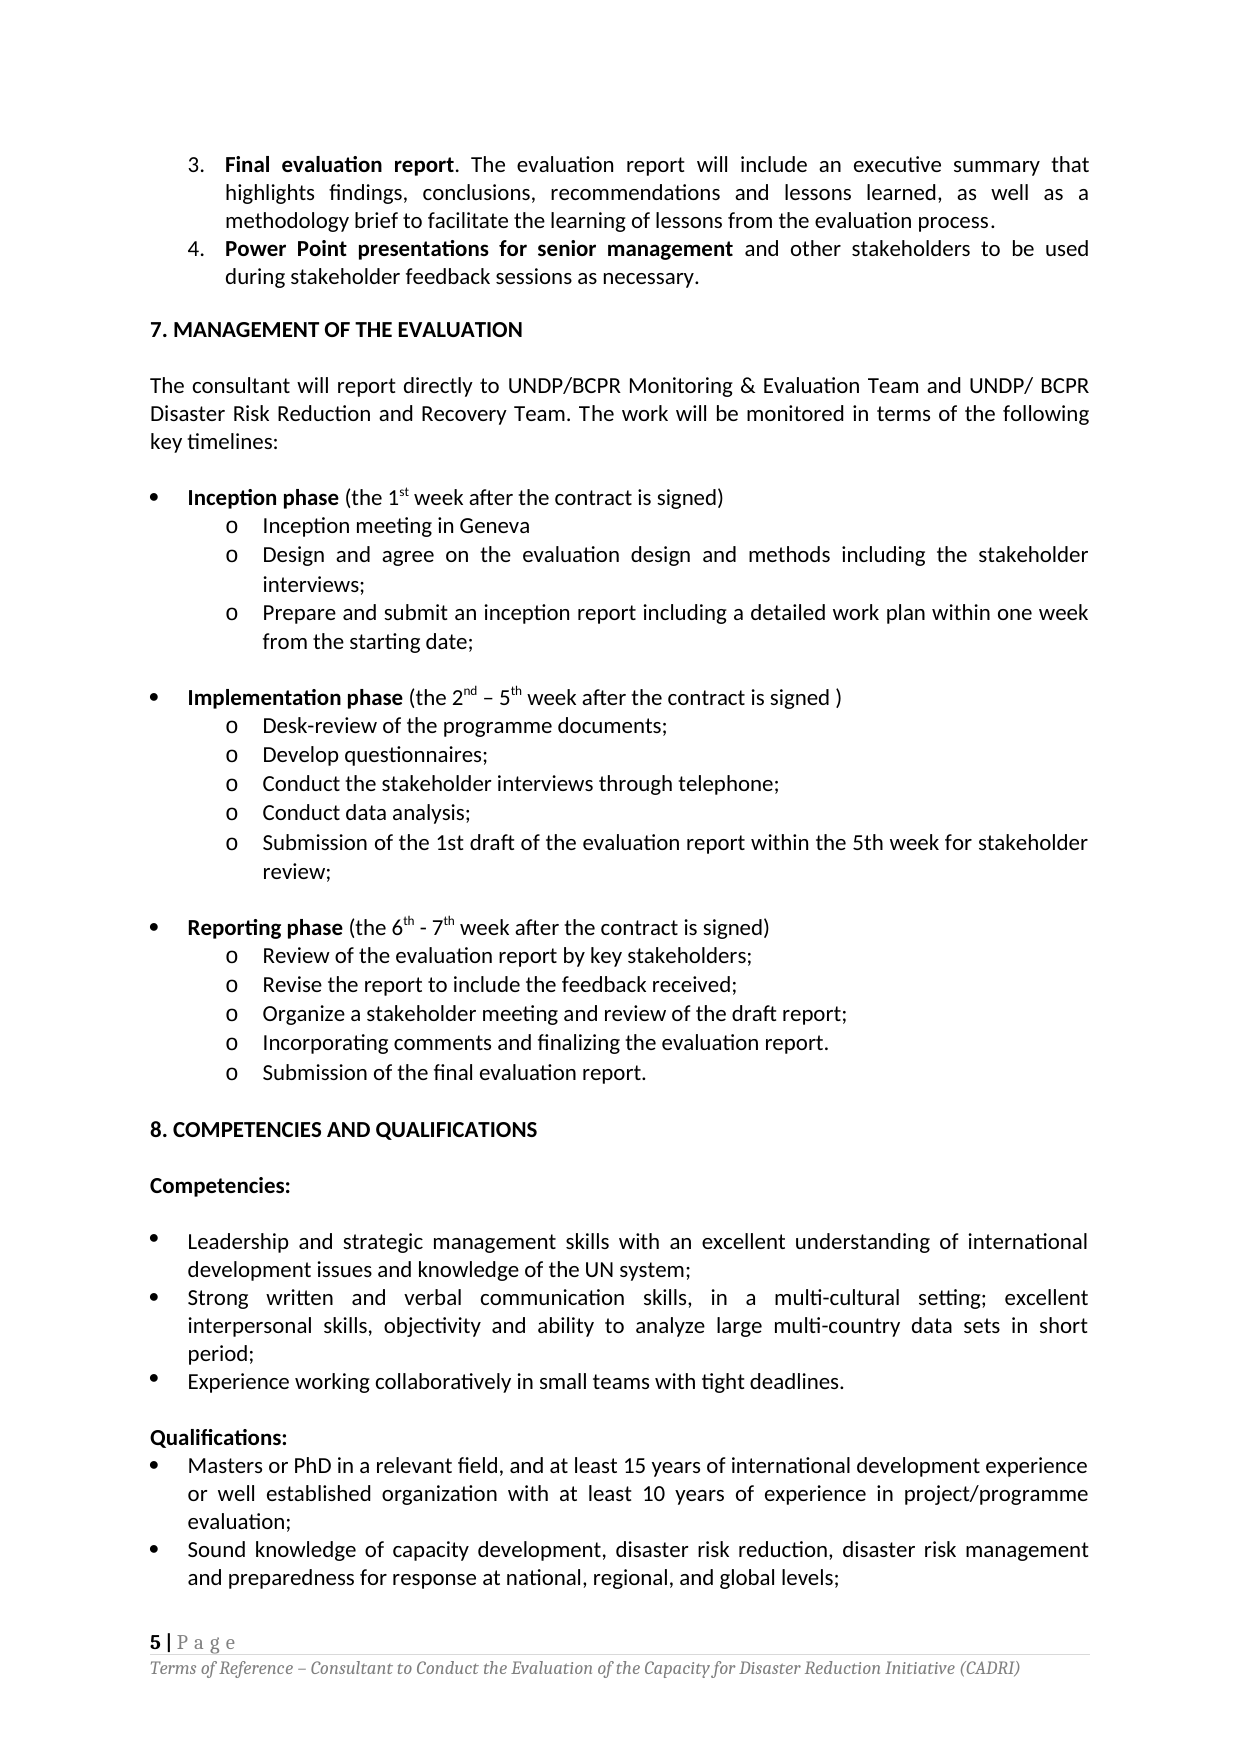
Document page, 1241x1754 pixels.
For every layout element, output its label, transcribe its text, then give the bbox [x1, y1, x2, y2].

list Organize a stakeholder meeting and review of the draft report; [225, 999, 1090, 1028]
list Revise the report to include the feedback received; [225, 970, 1090, 999]
list Final evaluation report. The evaluation report will include an executive summary that highlights findings, conclusions, recommendations and lessons learned, as well as a methodology brief to facilitate the learning of lessons from the evaluation process. [187, 150, 1090, 234]
list Conduct the stakeholder interviews through telephone; [225, 769, 1090, 798]
list Masters or PhD in a relevant field, and at least 15 years of international development experience or well established organization with at least 10 years of experience in project/programme evaluation; [150, 1451, 1090, 1535]
text Competencies: [150, 1171, 1090, 1199]
list Experience working collaboratively in small teams with tight deadlines. [150, 1367, 1090, 1395]
list Inception phase (the 1st week after the contract is signed) [150, 483, 1090, 511]
list Submission of the final evaluation report. [225, 1058, 1090, 1087]
list Conduct data analysis; [225, 798, 1090, 828]
list Leadership and strategic management skills with an excellent understanding of international development issues and knowledge of the UN system; [150, 1227, 1090, 1283]
list Review of the evaluation report by key stakeholders; [225, 941, 1090, 970]
list Desk-review of the programme documents; [225, 711, 1090, 740]
list Sound knowledge of capacity development, disaster risk reduction, disaster risk management and preparedness for response at national, regional, and global levels; [150, 1535, 1090, 1591]
list Submission of the 1st draft of the evaluation report within the 5th week for stakeholder review; [225, 828, 1090, 885]
list Power Point presentations for senior management and other stakeholders to be used during stakeholder feedback sessions as necessary. [187, 234, 1090, 290]
list Design and agree on the evaluation design and methods including the stakeholder interviews; [225, 541, 1090, 598]
list Strong written and verbal communication skills, in a multi-cultural setting; excellent interpersonal skills, objectivity and ability to analyze large multi-country data sets in short period; [150, 1283, 1090, 1367]
list Implementation phase (the 2nd – 5th week after the contract is signed ) [150, 683, 1090, 711]
list Prepare and submit an inception report including a detailed work plan within one week from the starting date; [225, 598, 1090, 655]
text Qualifications: [150, 1423, 1090, 1451]
list Incorporating comments and finalizing the evaluation report. [225, 1028, 1090, 1058]
text 8. COMPETENCIES AND QUALIFICATIONS [150, 1115, 1090, 1143]
list Develop questionnaires; [225, 740, 1090, 769]
text 7. MANAGEMENT OF THE EVALUATION [150, 290, 1090, 343]
list Reporting phase (the 6th - 7th week after the contract is signed) [150, 913, 1090, 941]
list Inception meeting in Geneva [225, 511, 1090, 541]
text The consultant will report directly to UNDP/BCPR Monitoring & Evaluation Team and UNDP/ BCPR Disaster Risk Reduction and Recovery Team. The work will be monitored in terms of the following key timelines: [150, 371, 1090, 455]
